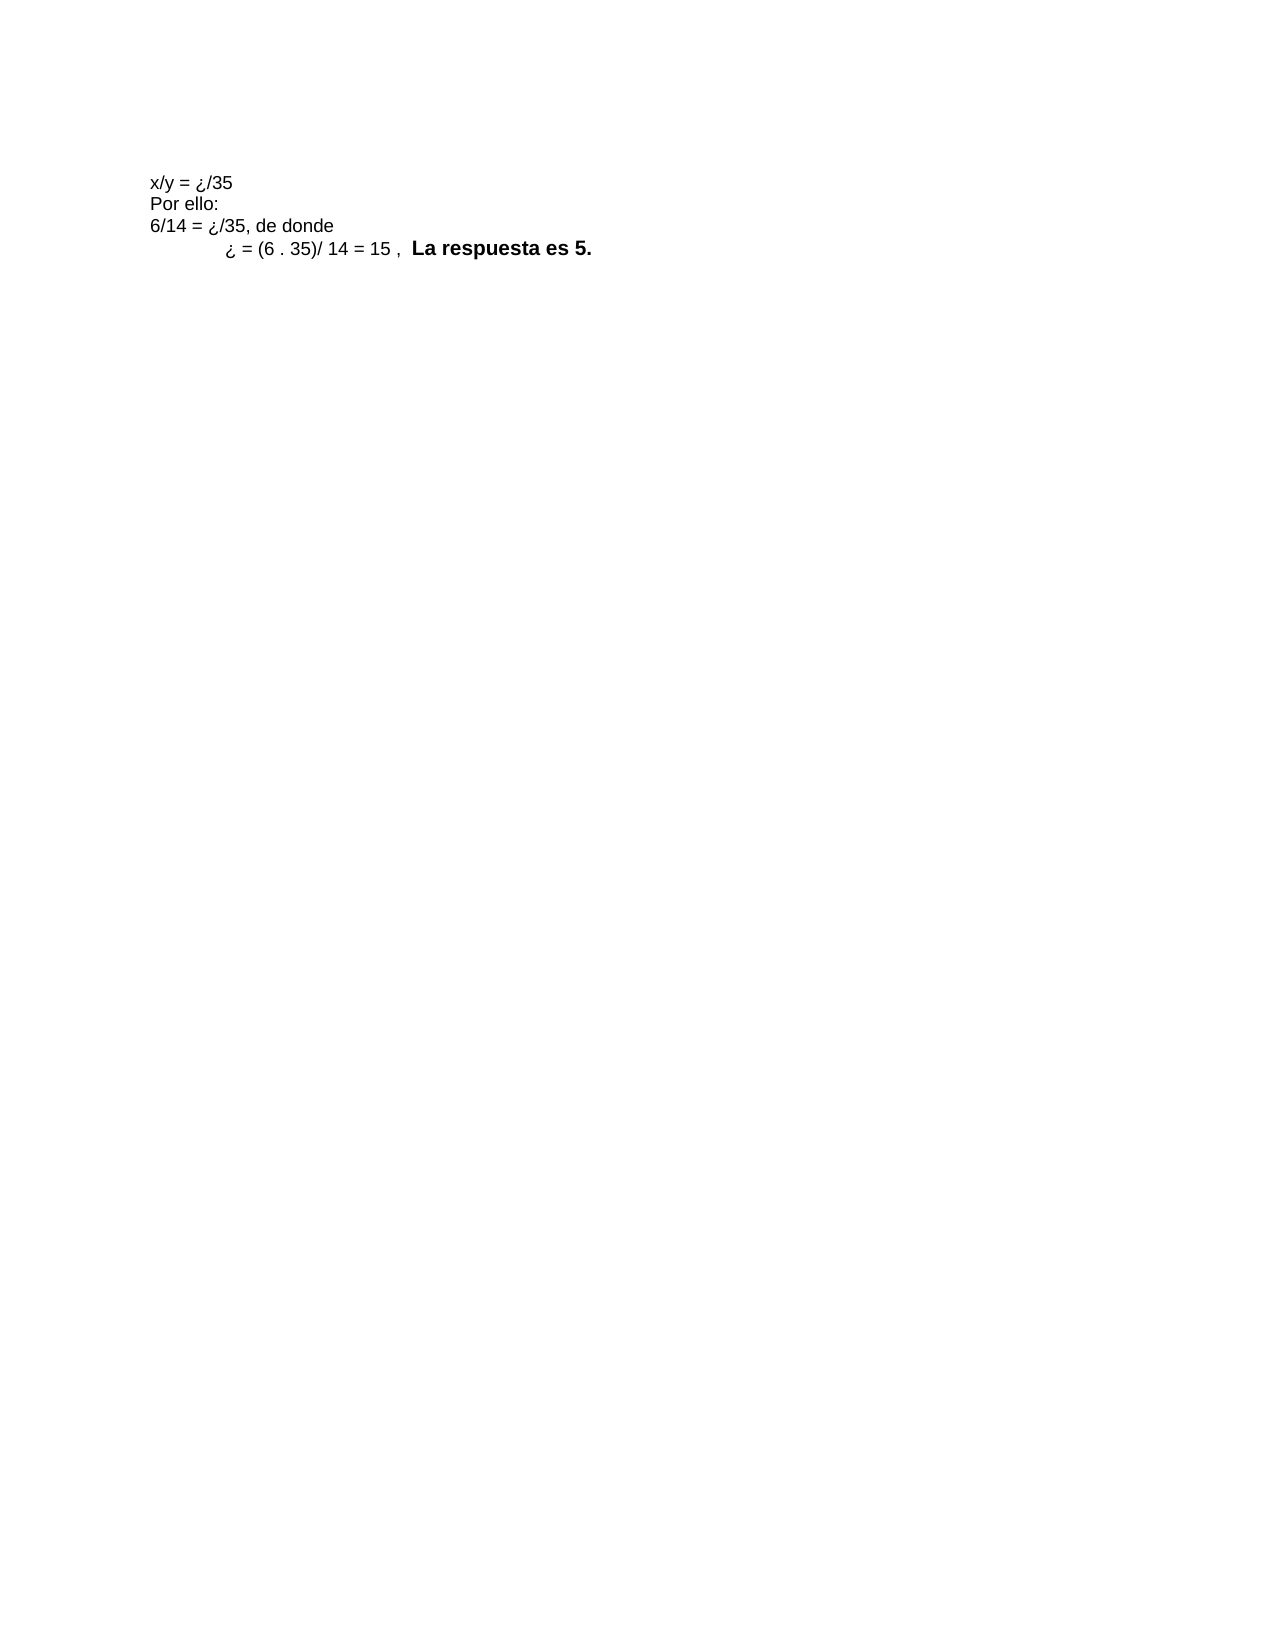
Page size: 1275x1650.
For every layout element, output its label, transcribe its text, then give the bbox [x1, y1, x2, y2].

list ¿ = (6 . 35)/ 14 = 15 , La respuesta es 5. [225, 236, 1125, 260]
text x/y = ¿/35 [150, 172, 1125, 193]
text 6/14 = ¿/35, de donde [150, 215, 1125, 236]
text Por ello: [150, 193, 1125, 215]
